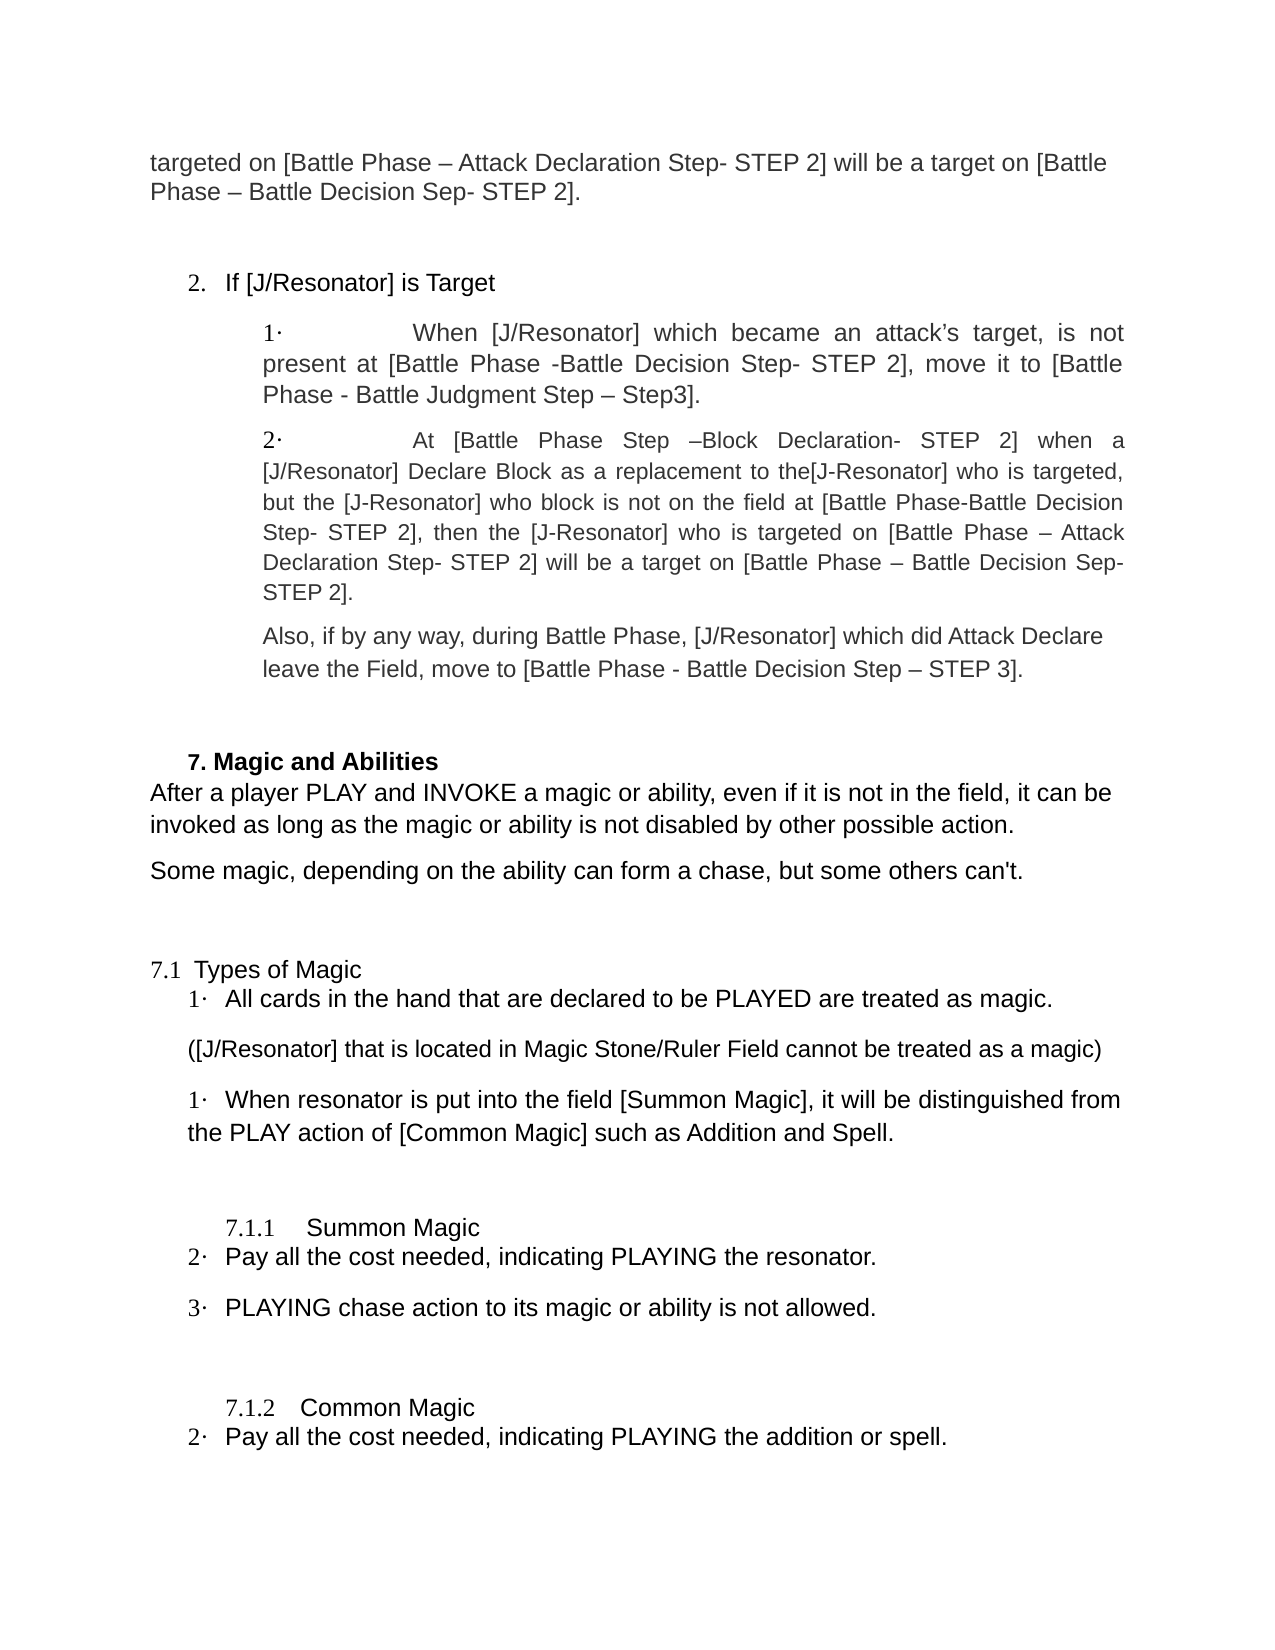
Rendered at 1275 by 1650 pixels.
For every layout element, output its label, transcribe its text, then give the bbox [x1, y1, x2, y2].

list When resonator is put into the field [Summon Magic], it will be distinguished from the PLAY action of [Common Magic] such as Addition and Spell. [187, 1084, 1123, 1147]
list Common Magic [225, 1393, 1125, 1422]
text targeted on [Battle Phase – Attack Declaration Step- STEP 2] will be a target on [Battle Phase – Battle Decision Sep- STEP 2]. [150, 148, 1125, 206]
text ([J/Resonator] that is located in Magic Stone/Ruler Field cannot be treated as a magic) [187, 1035, 1125, 1062]
list Types of Magic [150, 955, 1125, 984]
list If [J/Resonator] is Target [188, 268, 1125, 297]
list Pay all the cost needed, indicating PLAYING the resonator. [188, 1242, 1125, 1270]
list Summon Magic [225, 1213, 1125, 1242]
list Pay all the cost needed, indicating PLAYING the addition or spell. [188, 1422, 1125, 1451]
list All cards in the hand that are declared to be PLAYED are treated as magic. [188, 984, 1125, 1013]
text Some magic, depending on the ability can form a chase, but some others can't. [150, 856, 1125, 884]
text 7. Magic and Abilities [187, 747, 1125, 776]
list When [J/Resonator] which became an attack’s target, is not present at [Battle Phase -Battle Decision Step- STEP 2], move it to [Battle Phase - Battle Judgment Step – Step3]. [262, 318, 1125, 409]
text After a player PLAY and INVOKE a magic or ability, even if it is not in the field, it can be invoked as long as the magic or ability is not disabled by other possible action. [150, 778, 1123, 839]
list PLAYING chase action to its magic or ability is not allowed. [188, 1293, 1125, 1322]
list At [Battle Phase Step –Block Declaration- STEP 2] when a [J/Resonator] Declare Block as a replacement to the[J-Resonator] who is targeted, but the [J-Resonator] who block is not on the field at [Battle Phase-Battle Decision Step- STEP 2], then the [J-Resonator] who is targeted on [Battle Phase – Attack Declaration Step- STEP 2] will be a target on [Battle Phase – Battle Decision Sep- STEP 2]. [262, 426, 1125, 605]
text Also, if by any way, during Battle Phase, [J/Resonator] which did Attack Declare leave the Field, move to [Battle Phase - Battle Decision Step – STEP 3]. [262, 622, 1125, 683]
